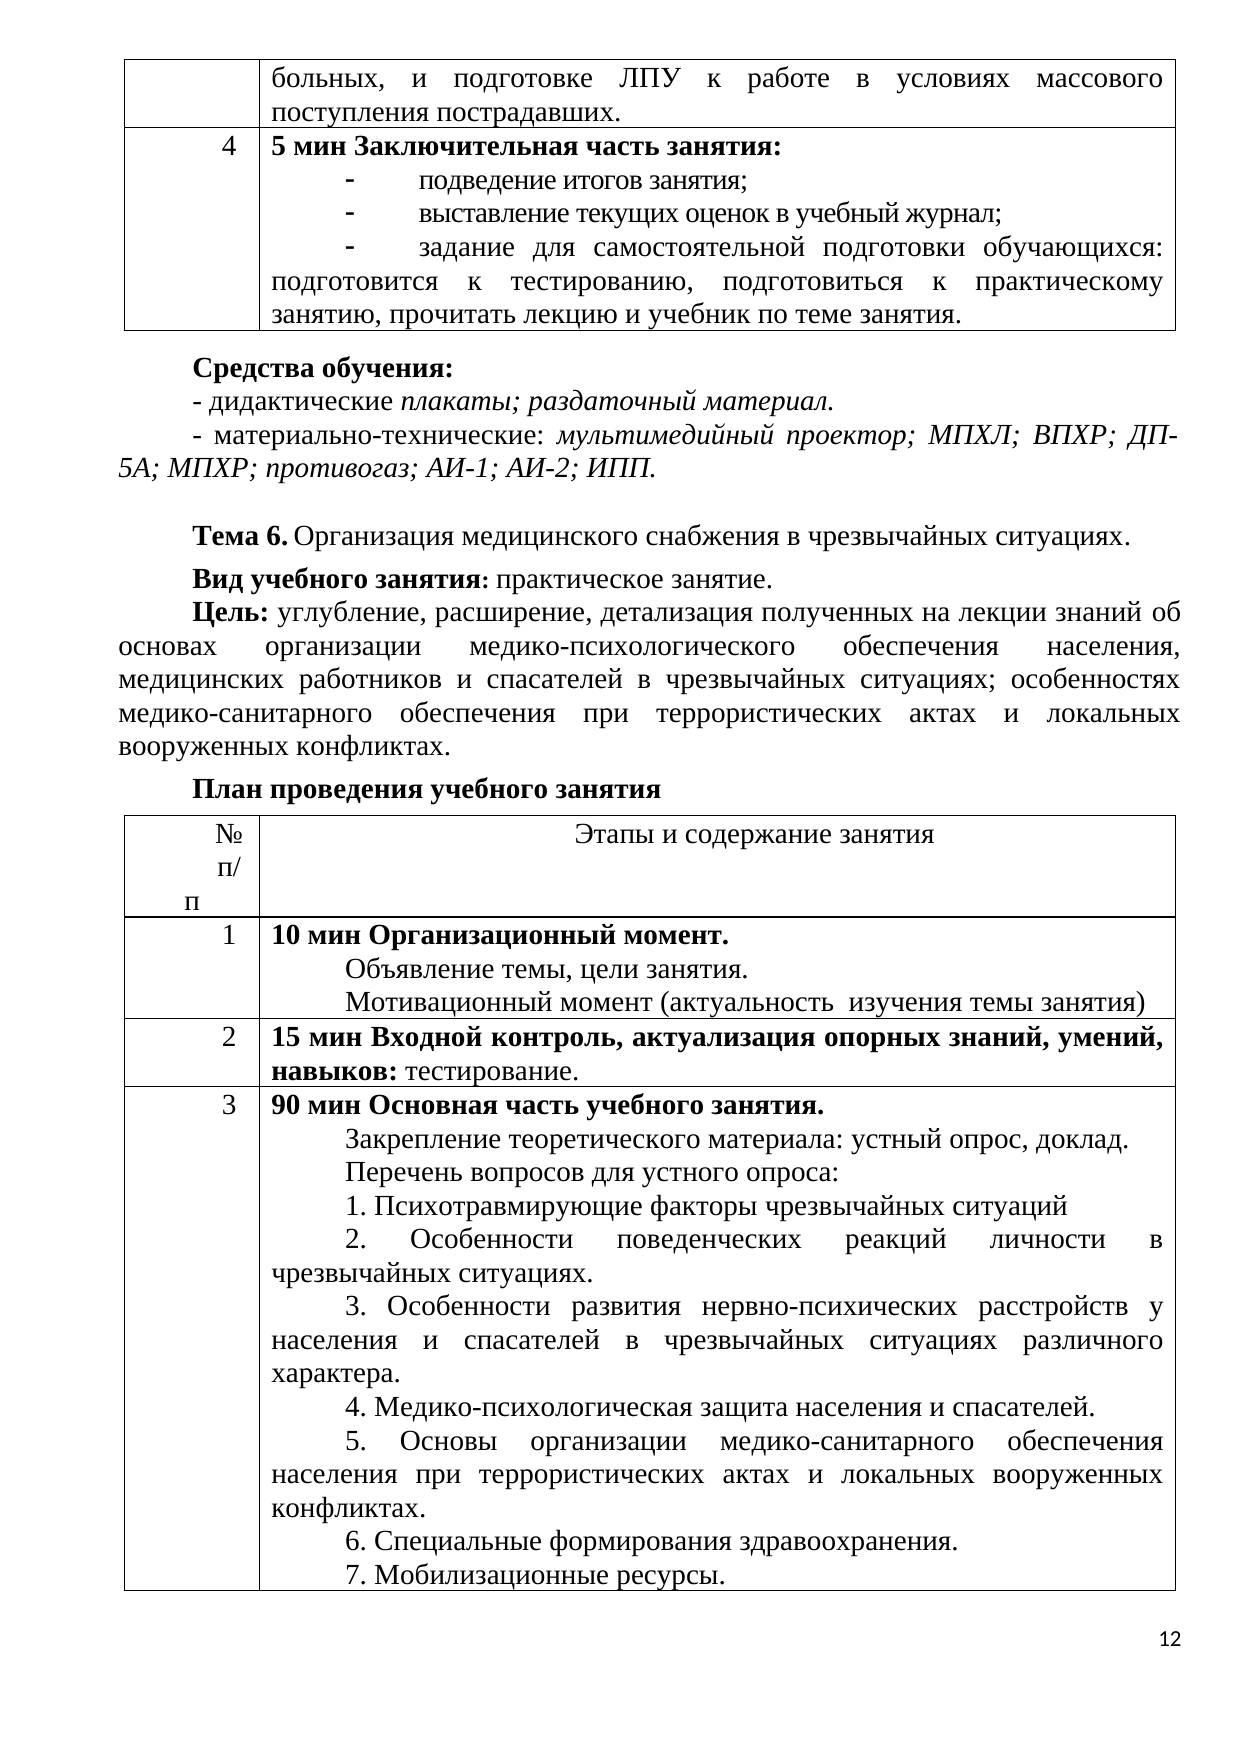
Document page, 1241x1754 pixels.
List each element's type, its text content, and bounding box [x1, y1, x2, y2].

text План проведения учебного занятия [118, 772, 1181, 805]
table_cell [260, 60, 1175, 127]
text Средства обучения: [118, 350, 1181, 383]
table_cell 3 [125, 1087, 259, 1590]
table_header № п/п [125, 816, 259, 916]
table_cell 3 [125, 60, 259, 127]
text - материально-технические: мультимедийный проектор; МПХЛ; ВПХР; ДП-5А; МПХР; противогаз; АИ-1; АИ-2; ИПП. [118, 417, 1181, 484]
table_cell 5 мин Заключительная часть занятия: подведение итогов занятия; выставление текущих оценок в учебный журнал; задание для самостоятельной подготовки обучающихся: подготовится к тестированию, подготовиться к практическому занятию, прочитать лекцию и учебник по теме занятия. [260, 128, 1175, 330]
table_cell 2 [125, 1019, 259, 1086]
table_header Этапы и содержание занятия [260, 816, 1175, 916]
table_cell 1 [125, 918, 259, 1018]
text - дидактические плакаты; раздаточный материал. [118, 383, 1181, 417]
text Цель: углубление, расширение, детализация полученных на лекции знаний об основах организации медико-психологического обеспечения населения, медицинских работников и спасателей в чрезвычайных ситуациях; особенностях медико-санитарного обеспечения при террористических актах и локальных вооруженных конфликтах. [118, 594, 1181, 762]
text Вид учебного занятия: практическое занятие. [118, 561, 1181, 594]
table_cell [260, 1087, 1175, 1590]
text Тема 6. Организация медицинского снабжения в чрезвычайных ситуациях. [118, 518, 1181, 551]
table_cell 15 мин Входной контроль, актуализация опорных знаний, умений, навыков: тестирование. [260, 1019, 1175, 1086]
table_cell 4 [125, 128, 259, 330]
table_cell 10 мин Организационный момент. Объявление темы, цели занятия. Мотивационный момент (актуальность изучения темы занятия) [260, 918, 1175, 1018]
